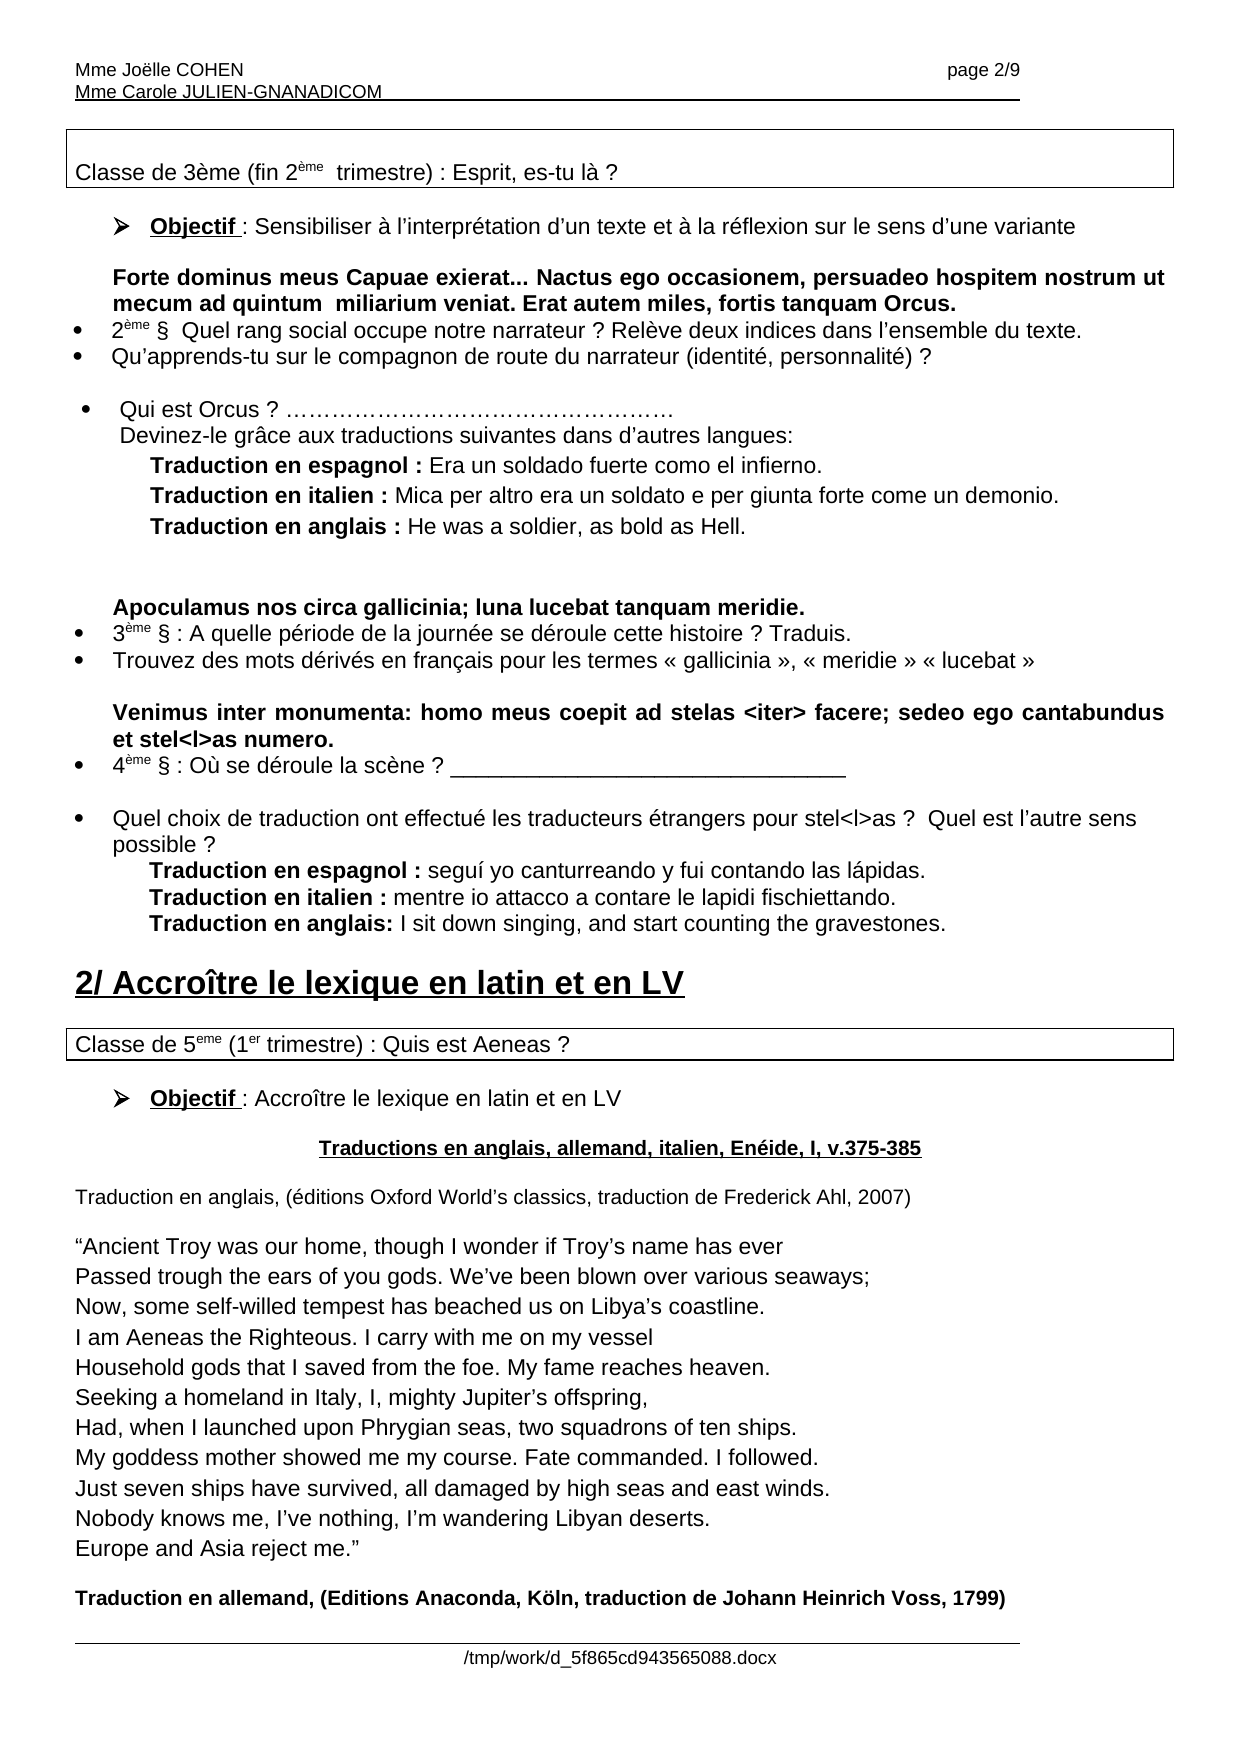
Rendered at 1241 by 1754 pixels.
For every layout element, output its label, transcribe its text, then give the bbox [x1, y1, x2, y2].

list Devinez-le grâce aux traductions suivantes dans d’autres langues: [119, 422, 1165, 448]
text Traductions en anglais, allemand, italien, Enéide, I, v.375-385 [75, 1136, 1165, 1160]
text I am Aeneas the Righteous. I carry with me on my vessel [75, 1323, 1165, 1350]
list Traduction en anglais : He was a soldier, as bold as Hell. [150, 513, 1165, 539]
text Nobody knows me, I’ve nothing, I’m wandering Libyan deserts. [75, 1505, 1165, 1531]
text Europe and Asia reject me.” [75, 1535, 1165, 1561]
text Household gods that I saved from the foe. My fame reaches heaven. [75, 1354, 1165, 1380]
list Quel choix de traduction ont effectué les traducteurs étrangers pour stel<l>as ? Quel est l’autre sens possible ? [75, 805, 1165, 857]
list Traduction en italien : Mica per altro era un soldato e per giunta forte come un demonio. [150, 482, 1165, 509]
text Traduction en anglais, (éditions Oxford World’s classics, traduction de Frederick Ahl, 2007) [75, 1184, 1165, 1208]
text Passed trough the ears of you gods. We’ve been blown over various seaways; [75, 1263, 1165, 1289]
text Classe de 3ème (fin 2ème trimestre) : Esprit, es-tu là ? [67, 130, 1173, 187]
text Seeking a homeland in Italy, I, mighty Jupiter’s offspring, [75, 1384, 1165, 1410]
text 2/ Accroître le lexique en latin et en LV [75, 963, 1165, 1001]
text Classe de 5eme (1er trimestre) : Quis est Aeneas ? [67, 1029, 1173, 1059]
text Apoculamus nos circa gallicinia; luna lucebat tanquam meridie. [112, 594, 1165, 620]
text Just seven ships have survived, all damaged by high seas and east winds. [75, 1474, 1165, 1501]
list Objectif : Accroître le lexique en latin et en LV [112, 1085, 1165, 1112]
text Forte dominus meus Capuae exierat... Nactus ego occasionem, persuadeo hospitem nostrum ut mecum ad quintum miliarium veniat. Erat autem miles, fortis tanquam Orcus. [112, 264, 1165, 317]
text Had, when I launched upon Phrygian seas, two squadrons of ten ships. [75, 1414, 1165, 1441]
list 2ème § Quel rang social occupe notre narrateur ? Relève deux indices dans l’ensemble du texte. [74, 317, 1165, 343]
text Traduction en espagnol : seguí yo canturreando y fui contando las lápidas. [149, 857, 1165, 884]
list Traduction en espagnol : Era un soldado fuerte como el infierno. [150, 452, 1165, 479]
text Traduction en italien : mentre io attacco a contare le lapidi fischiettando. [149, 884, 1165, 910]
text “Ancient Troy was our home, though I wonder if Troy’s name has ever [75, 1233, 1165, 1259]
text Venimus inter monumenta: homo meus coepit ad stelas <iter> facere; sedeo ego cantabundus et stel<l>as numero. [112, 699, 1165, 752]
text My goddess mother showed me my course. Fate commanded. I followed. [75, 1444, 1165, 1471]
list Qu’apprends-tu sur le compagnon de route du narrateur (identité, personnalité) ? [74, 343, 1165, 369]
list Qui est Orcus ? …………………………………………… [82, 396, 1165, 422]
list Objectif : Sensibiliser à l’interprétation d’un texte et à la réflexion sur le sens d’une variante [112, 213, 1165, 239]
list Trouvez des mots dérivés en français pour les termes « gallicinia », « meridie » « lucebat » [75, 647, 1165, 673]
list 4ème § : Où se déroule la scène ? _______________________________ [75, 752, 1165, 778]
list 3ème § : A quelle période de la journée se déroule cette histoire ? Traduis. [75, 620, 1165, 647]
text Traduction en allemand, (Editions Anaconda, Köln, traduction de Johann Heinrich Voss, 1799) [75, 1586, 1165, 1610]
text Now, some self-willed tempest has beached us on Libya’s coastline. [75, 1293, 1165, 1320]
text Traduction en anglais: I sit down singing, and start counting the gravestones. [149, 910, 1165, 963]
